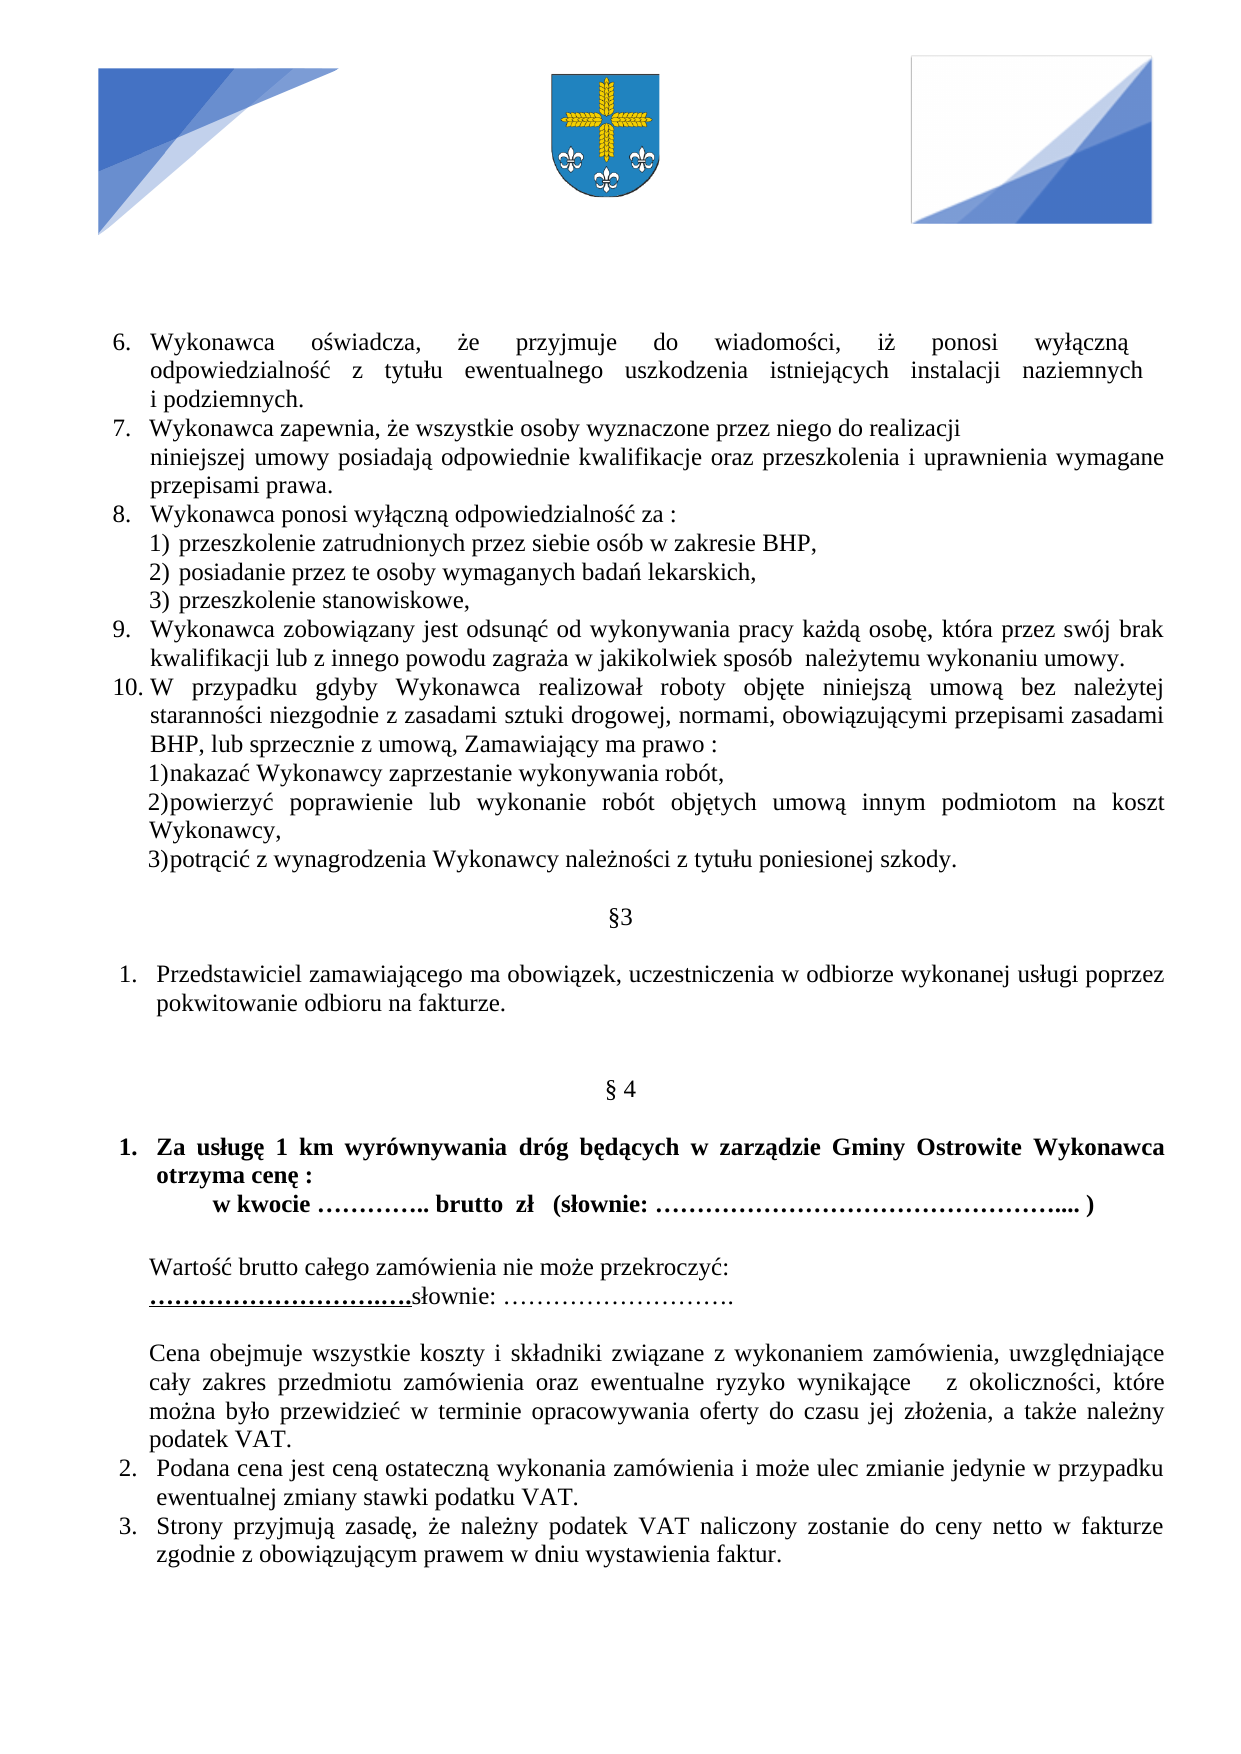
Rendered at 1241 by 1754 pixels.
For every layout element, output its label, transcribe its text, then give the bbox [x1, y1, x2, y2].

list nakazać Wykonawcy zaprzestanie wykonywania robót, [148, 758, 1165, 787]
list W przypadku gdyby Wykonawca realizował roboty objęte niniejszą umową bez należytej staranności niezgodnie z zasadami sztuki drogowej, normami, obowiązującymi przepisami zasadami BHP, lub sprzecznie z umową, Zamawiający ma prawo : [112, 672, 1165, 758]
text §3 [75, 902, 1165, 930]
text ……………………….….słownie: ………………………. [149, 1281, 1165, 1309]
list Strony przyjmują zasadę, że należny podatek VAT naliczony zostanie do ceny netto w fakturze zgodnie z obowiązującym prawem w dniu wystawienia faktur. [119, 1511, 1165, 1568]
picture [550, 73, 659, 196]
picture [909, 55, 1188, 223]
text niniejszej umowy posiadają odpowiednie kwalifikacje oraz przeszkolenia i uprawnienia wymagane przepisami prawa. [150, 442, 1165, 499]
list Podana cena jest ceną ostateczną wykonania zamówienia i może ulec zmianie jedynie w przypadku ewentualnej zmiany stawki podatku VAT. [119, 1453, 1165, 1511]
list Wykonawca zapewnia, że wszystkie osoby wyznaczone przez niego do realizacji [112, 413, 1165, 442]
list Wykonawca zobowiązany jest odsunąć od wykonywania pracy każdą osobę, która przez swój brak kwalifikacji lub z innego powodu zagraża w jakikolwiek sposób należytemu wykonaniu umowy. [112, 614, 1165, 672]
text § 4 [75, 1074, 1165, 1103]
list Wykonawca oświadcza, że przyjmuje do wiadomości, iż ponosi wyłączną odpowiedzialność z tytułu ewentualnego uszkodzenia istniejących instalacji naziemnych i podziemnych. [112, 327, 1165, 413]
list potrącić z wynagrodzenia Wykonawcy należności z tytułu poniesionej szkody. [148, 844, 1165, 873]
list Za usługę 1 km wyrównywania dróg będących w zarządzie Gminy Ostrowite Wykonawca otrzyma cenę : [119, 1132, 1165, 1189]
list Przedstawiciel zamawiającego ma obowiązek, uczestniczenia w odbiorze wykonanej usługi poprzez pokwitowanie odbioru na fakturze. [119, 959, 1165, 1017]
list posiadanie przez te osoby wymaganych badań lekarskich, [149, 557, 1165, 585]
picture [98, 68, 340, 237]
text Cena obejmuje wszystkie koszty i składniki związane z wykonaniem zamówienia, uwzględniające cały zakres przedmiotu zamówienia oraz ewentualne ryzyko wynikające z okoliczności, które można było przewidzieć w terminie opracowywania oferty do czasu jej złożenia, a także należny podatek VAT. [149, 1338, 1165, 1453]
list przeszkolenie zatrudnionych przez siebie osób w zakresie BHP, [149, 528, 1165, 557]
text w kwocie ………….. brutto zł (słownie: ………………………………………….... ) [75, 1189, 1165, 1218]
list powierzyć poprawienie lub wykonanie robót objętych umową innym podmiotom na koszt Wykonawcy, [148, 787, 1165, 844]
list przeszkolenie stanowiskowe, [149, 585, 1165, 614]
text Wartość brutto całego zamówienia nie może przekroczyć: [149, 1252, 1165, 1281]
list Wykonawca ponosi wyłączną odpowiedzialność za : [112, 499, 1165, 528]
